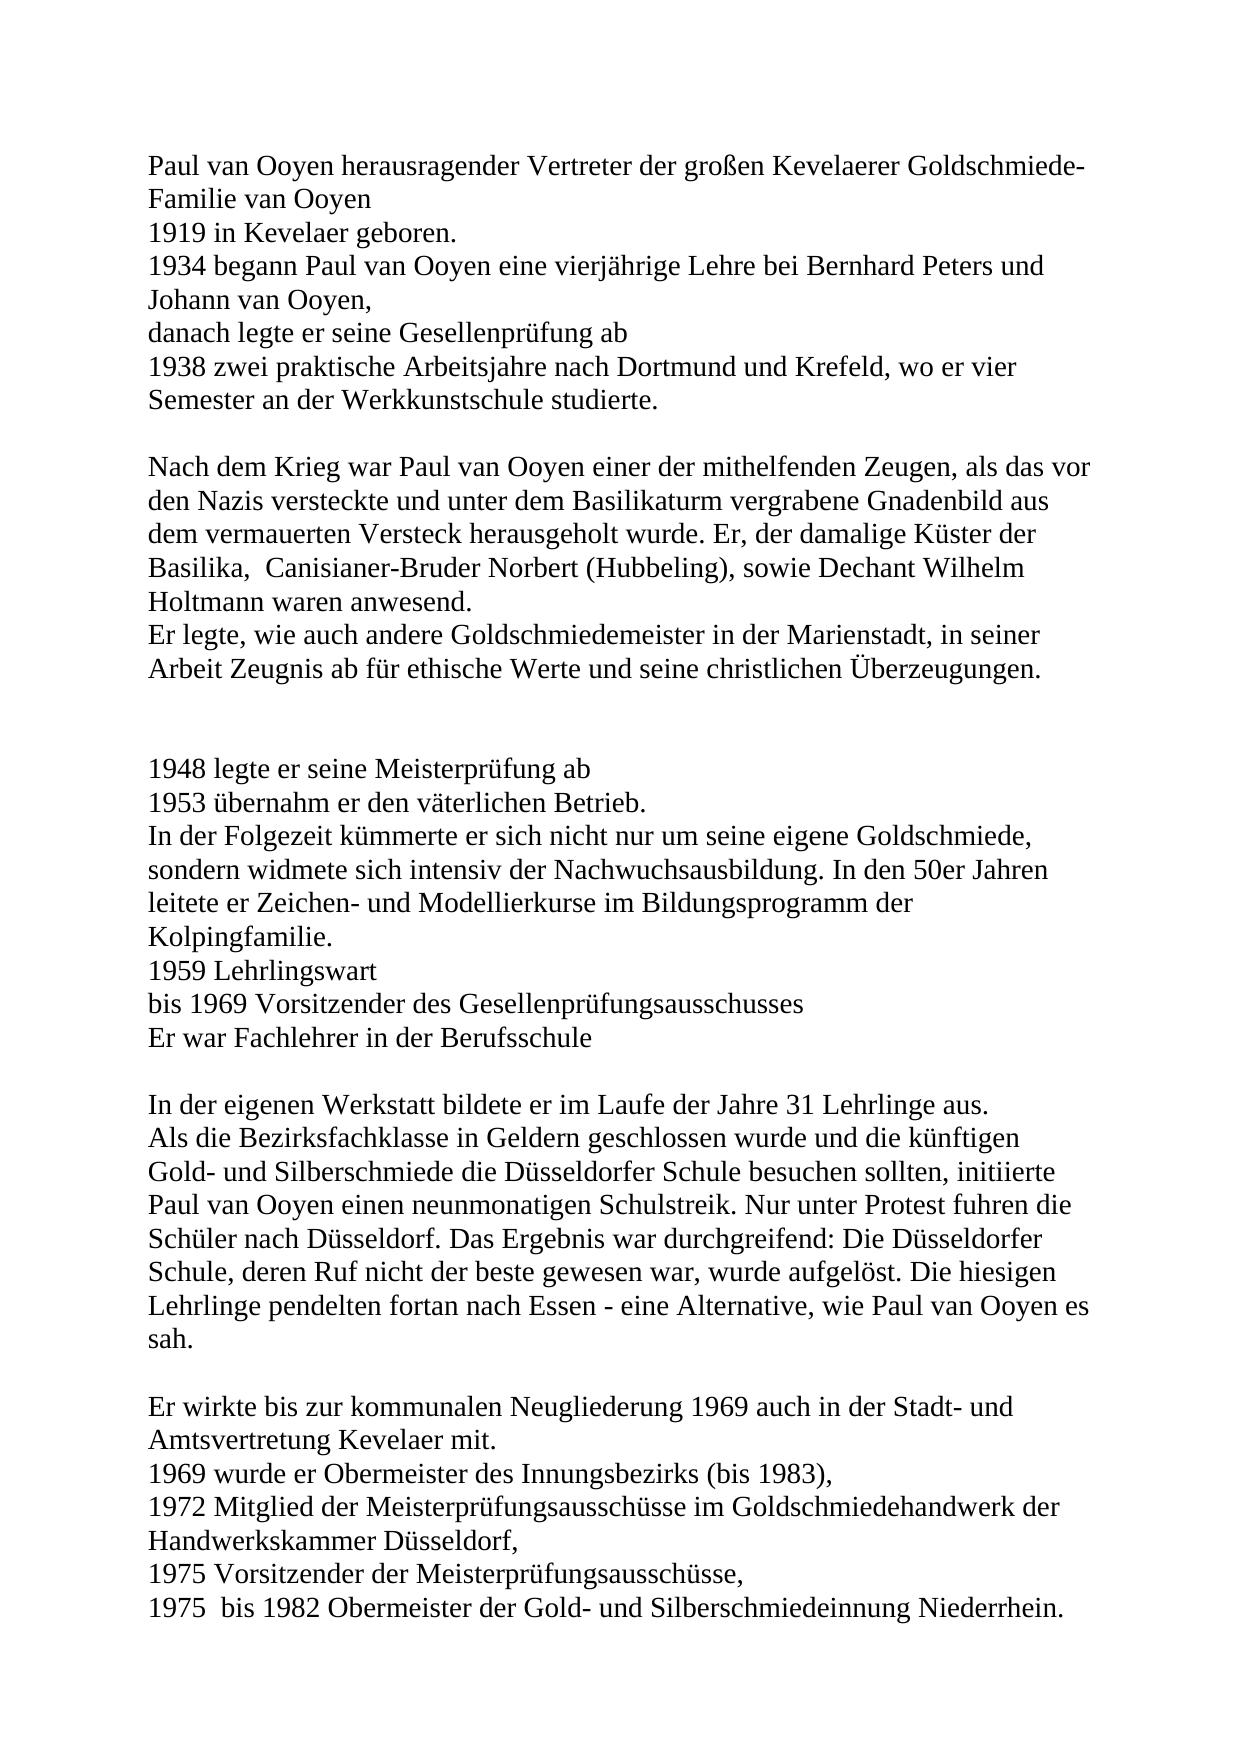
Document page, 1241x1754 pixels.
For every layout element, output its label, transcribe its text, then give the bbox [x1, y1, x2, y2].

text bis 1969 Vorsitzender des Gesellenprüfungsausschusses Er war Fachlehrer in der Berufsschule [148, 986, 1093, 1053]
text Nach dem Krieg war Paul van Ooyen einer der mithelfenden Zeugen, als das vor den Nazis versteckte und unter dem Basilikaturm vergrabene Gnadenbild aus dem vermauerten Versteck herausgeholt wurde. Er, der damalige Küster der Basilika, Canisianer-Bruder Norbert (Hubbeling), sowie Dechant Wilhelm Holtmann waren anwesend. [148, 449, 1093, 617]
text 1938 zwei praktische Arbeitsjahre nach Dortmund und Krefeld, wo er vier Semester an der Werkkunstschule studierte. [148, 349, 1093, 416]
text In der eigenen Werkstatt bildete er im Laufe der Jahre 31 Lehrlinge aus. Als die Bezirksfachklasse in Geldern geschlossen wurde und die künftigen Gold- und Silberschmiede die Düsseldorfer Schule besuchen sollten, initiierte Paul van Ooyen einen neunmonatigen Schulstreik. Nur unter Protest fuhren die Schüler nach Düsseldorf. Das Ergebnis war durchgreifend: Die Düsseldorfer Schule, deren Ruf nicht der beste gewesen war, wurde aufgelöst. Die hiesigen Lehrlinge pendelten fortan nach Essen - eine Alternative, wie Paul van Ooyen es sah. [148, 1087, 1093, 1355]
text 1934 begann Paul van Ooyen eine vierjährige Lehre bei Bernhard Peters und Johann van Ooyen, danach legte er seine Gesellenprüfung ab [148, 248, 1093, 349]
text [148, 1389, 1093, 1623]
text Paul van Ooyen herausragender Vertreter der großen Kevelaerer Goldschmiede-Familie van Ooyen 1919 in Kevelaer geboren. [148, 148, 1093, 248]
text Er legte, wie auch andere Goldschmiedemeister in der Marienstadt, in seiner Arbeit Zeugnis ab für ethische Werte und seine christlichen Überzeugungen. [148, 617, 1093, 684]
text 1948 legte er seine Meisterprüfung ab 1953 übernahm er den väterlichen Betrieb. In der Folgezeit kümmerte er sich nicht nur um seine eigene Goldschmiede, sondern widmete sich intensiv der Nachwuchsausbildung. In den 50er Jahren leitete er Zeichen- und Modellierkurse im Bildungsprogramm der Kolpingfamilie. 1959 Lehrlingswart [148, 751, 1093, 986]
